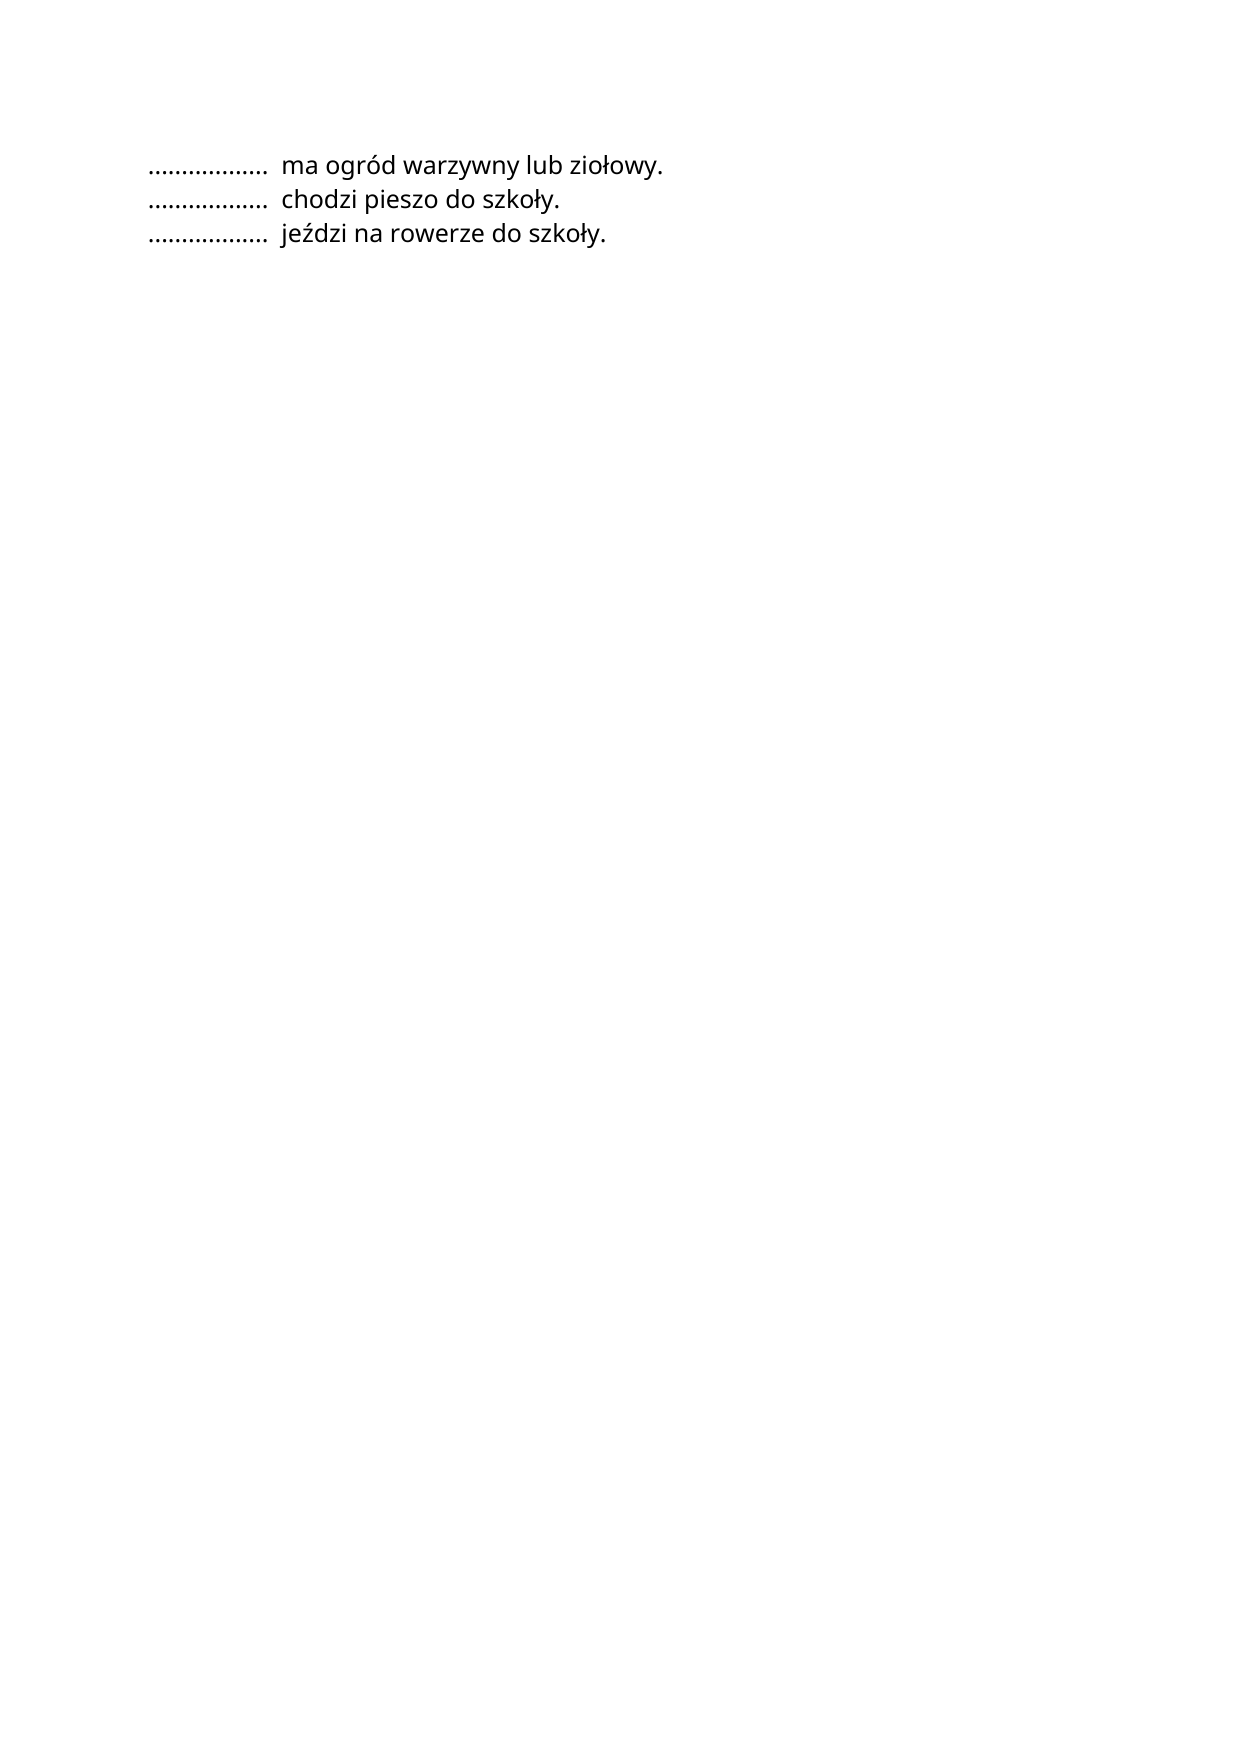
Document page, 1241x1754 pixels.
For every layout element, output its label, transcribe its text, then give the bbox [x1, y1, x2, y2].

text .................. ma ogród warzywny lub ziołowy. [148, 148, 1093, 182]
text .................. jeździ na rowerze do szkoły. [148, 216, 1093, 250]
text .................. chodzi pieszo do szkoły. [148, 182, 1093, 216]
